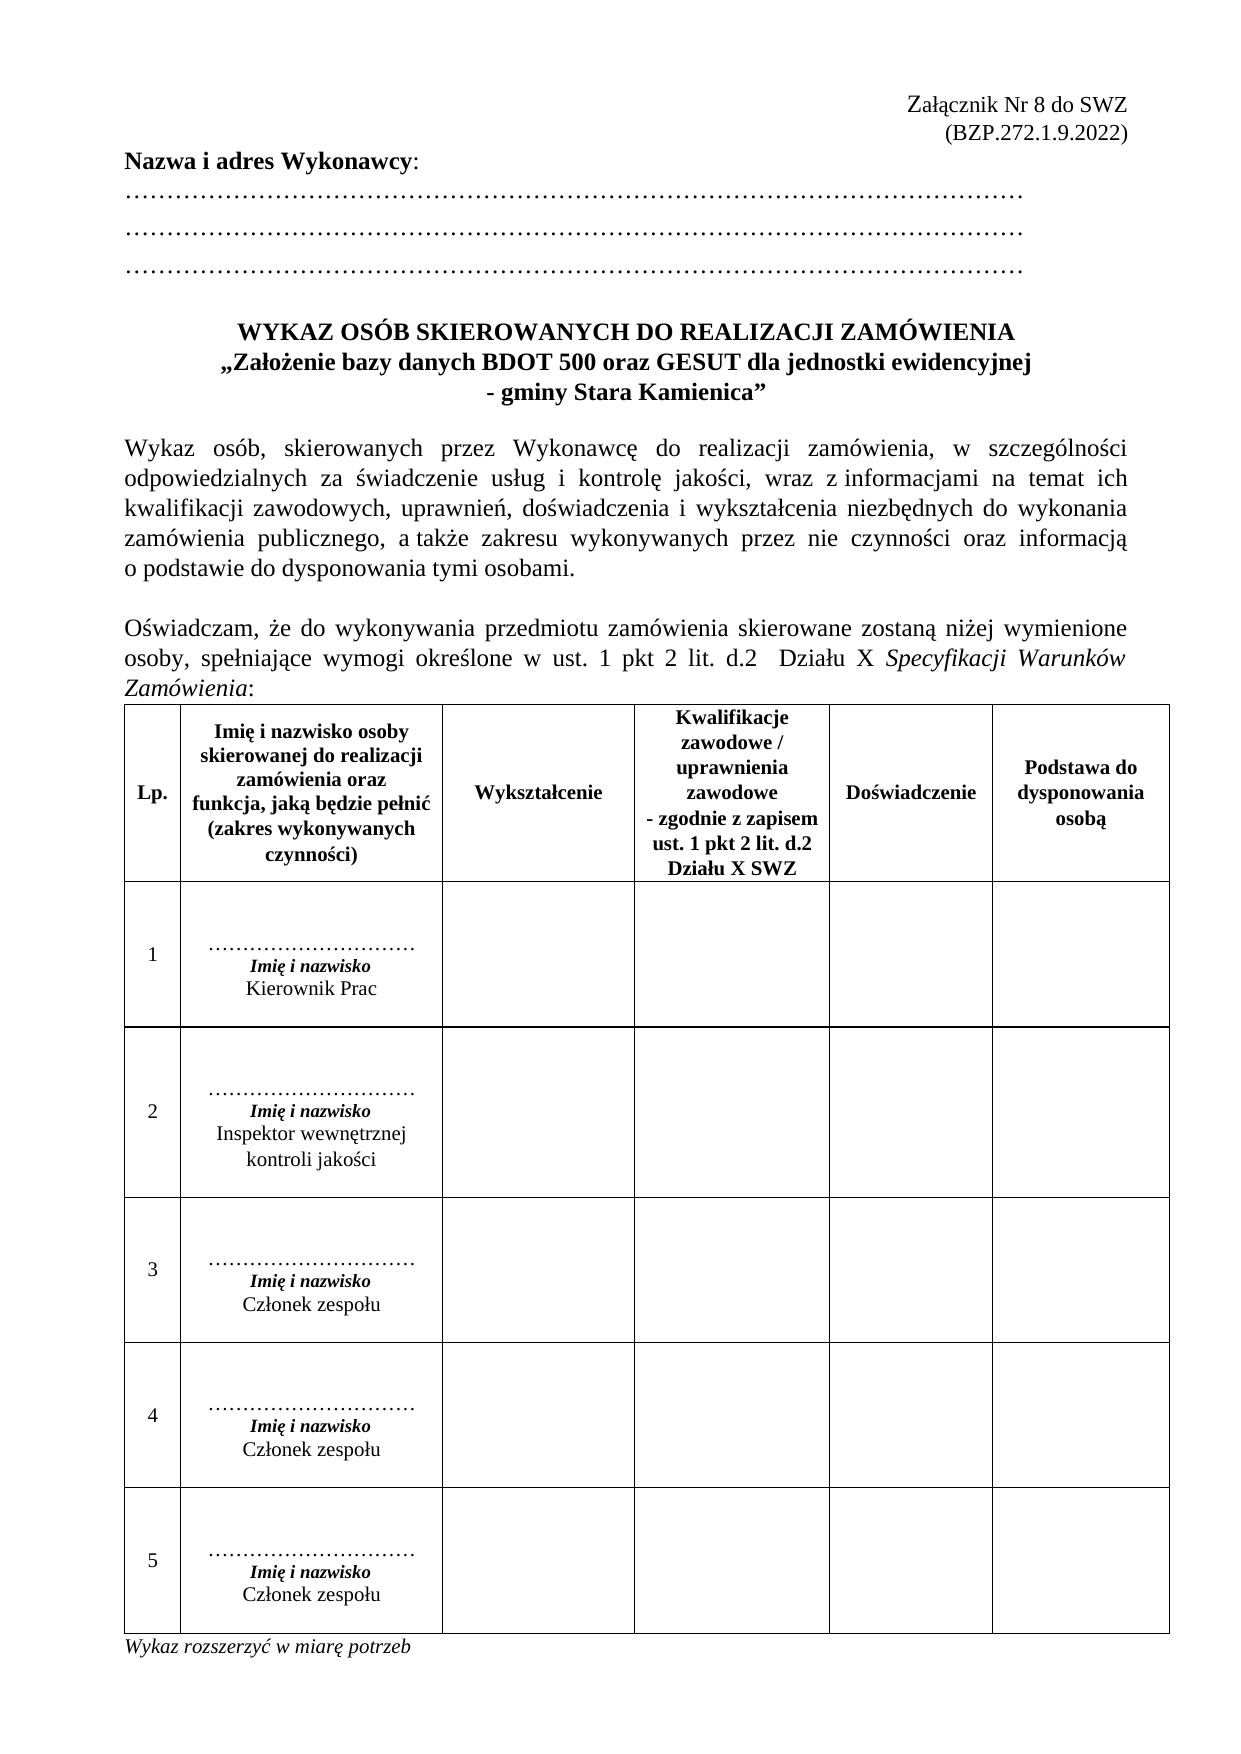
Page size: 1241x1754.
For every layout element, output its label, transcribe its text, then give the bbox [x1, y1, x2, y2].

table_cell 5 [125, 1488, 180, 1632]
text ……………………………………………………………………………………………… [124, 250, 1128, 278]
text Wykaz osób, skierowanych przez Wykonawcę do realizacji zamówienia, w szczególności odpowiedzialnych za świadczenie usług i kontrolę jakości, wraz z informacjami na temat ich kwalifikacji zawodowych, uprawnień, doświadczenia i wykształcenia niezbędnych do wykonania zamówienia publicznego, a także zakresu wykonywanych przez nie czynności oraz informacją o podstawie do dysponowania tymi osobami. [124, 433, 1128, 582]
table_cell [443, 1488, 634, 1632]
text Wykaz rozszerzyć w miarę potrzeb [124, 1634, 1128, 1658]
text WYKAZ OSÓB SKIEROWANYCH DO REALIZACJI ZAMÓWIENIA [124, 317, 1128, 346]
table_cell 2 [125, 1028, 180, 1197]
table_header Wykształcenie [443, 705, 634, 881]
table_header Doświadczenie [830, 705, 992, 881]
table_header Podstawa do dysponowania osobą [993, 705, 1169, 881]
table_cell [830, 1343, 992, 1487]
table_cell [635, 882, 829, 1026]
table_cell 1 [125, 882, 180, 1026]
text - gminy Stara Kamienica” [124, 377, 1128, 406]
table_header Imię i nazwisko osoby skierowanej do realizacji zamówienia oraz funkcja, jaką będzie pełnić (zakres wykonywanych czynności) [181, 705, 442, 881]
table_cell [635, 1488, 829, 1632]
table_cell [635, 1028, 829, 1197]
table_cell [443, 1343, 634, 1487]
table_header Lp. [125, 705, 180, 881]
table_cell [830, 1488, 992, 1632]
text ……………………………………………………………………………………………… [124, 175, 1128, 204]
table_cell [993, 882, 1169, 1026]
table_cell [993, 1198, 1169, 1342]
table_cell [635, 1343, 829, 1487]
table_header Kwalifikacje zawodowe / uprawnienia zawodowe - zgodnie z zapisem ust. 1 pkt 2 lit. d.2 Działu X SWZ [635, 705, 829, 881]
table_cell ………………………… Imię i nazwisko Członek zespołu [181, 1198, 442, 1342]
table_cell ………………………… Imię i nazwisko Członek zespołu [181, 1488, 442, 1632]
table_cell [993, 1028, 1169, 1197]
table_cell [830, 1198, 992, 1342]
table_cell [993, 1488, 1169, 1632]
table_cell [635, 1198, 829, 1342]
table_cell [443, 1198, 634, 1342]
table_cell [830, 882, 992, 1026]
table_cell [993, 1343, 1169, 1487]
text Oświadczam, że do wykonywania przedmiotu zamówienia skierowane zostaną niżej wymienione osoby, spełniające wymogi określone w ust. 1 pkt 2 lit. d.2 Działu X Specyfikacji Warunków Zamówienia: [124, 613, 1128, 702]
table_cell [443, 1028, 634, 1197]
table_cell ………………………… Imię i nazwisko Kierownik Prac [181, 882, 442, 1026]
table_cell [443, 882, 634, 1026]
text „Założenie bazy danych BDOT 500 oraz GESUT dla jednostki ewidencyjnej [124, 347, 1128, 376]
table_cell ………………………… Imię i nazwisko Członek zespołu [181, 1343, 442, 1487]
table_cell 4 [125, 1343, 180, 1487]
table_cell [830, 1028, 992, 1197]
text (BZP.272.1.9.2022) [124, 119, 1128, 145]
table_cell 3 [125, 1198, 180, 1342]
table_cell ………………………… Imię i nazwisko Inspektor wewnętrznej kontroli jakości [181, 1028, 442, 1197]
text ……………………………………………………………………………………………… [124, 212, 1128, 241]
text Nazwa i adres Wykonawcy: [124, 146, 1128, 175]
text Załącznik Nr 8 do SWZ [124, 89, 1128, 117]
